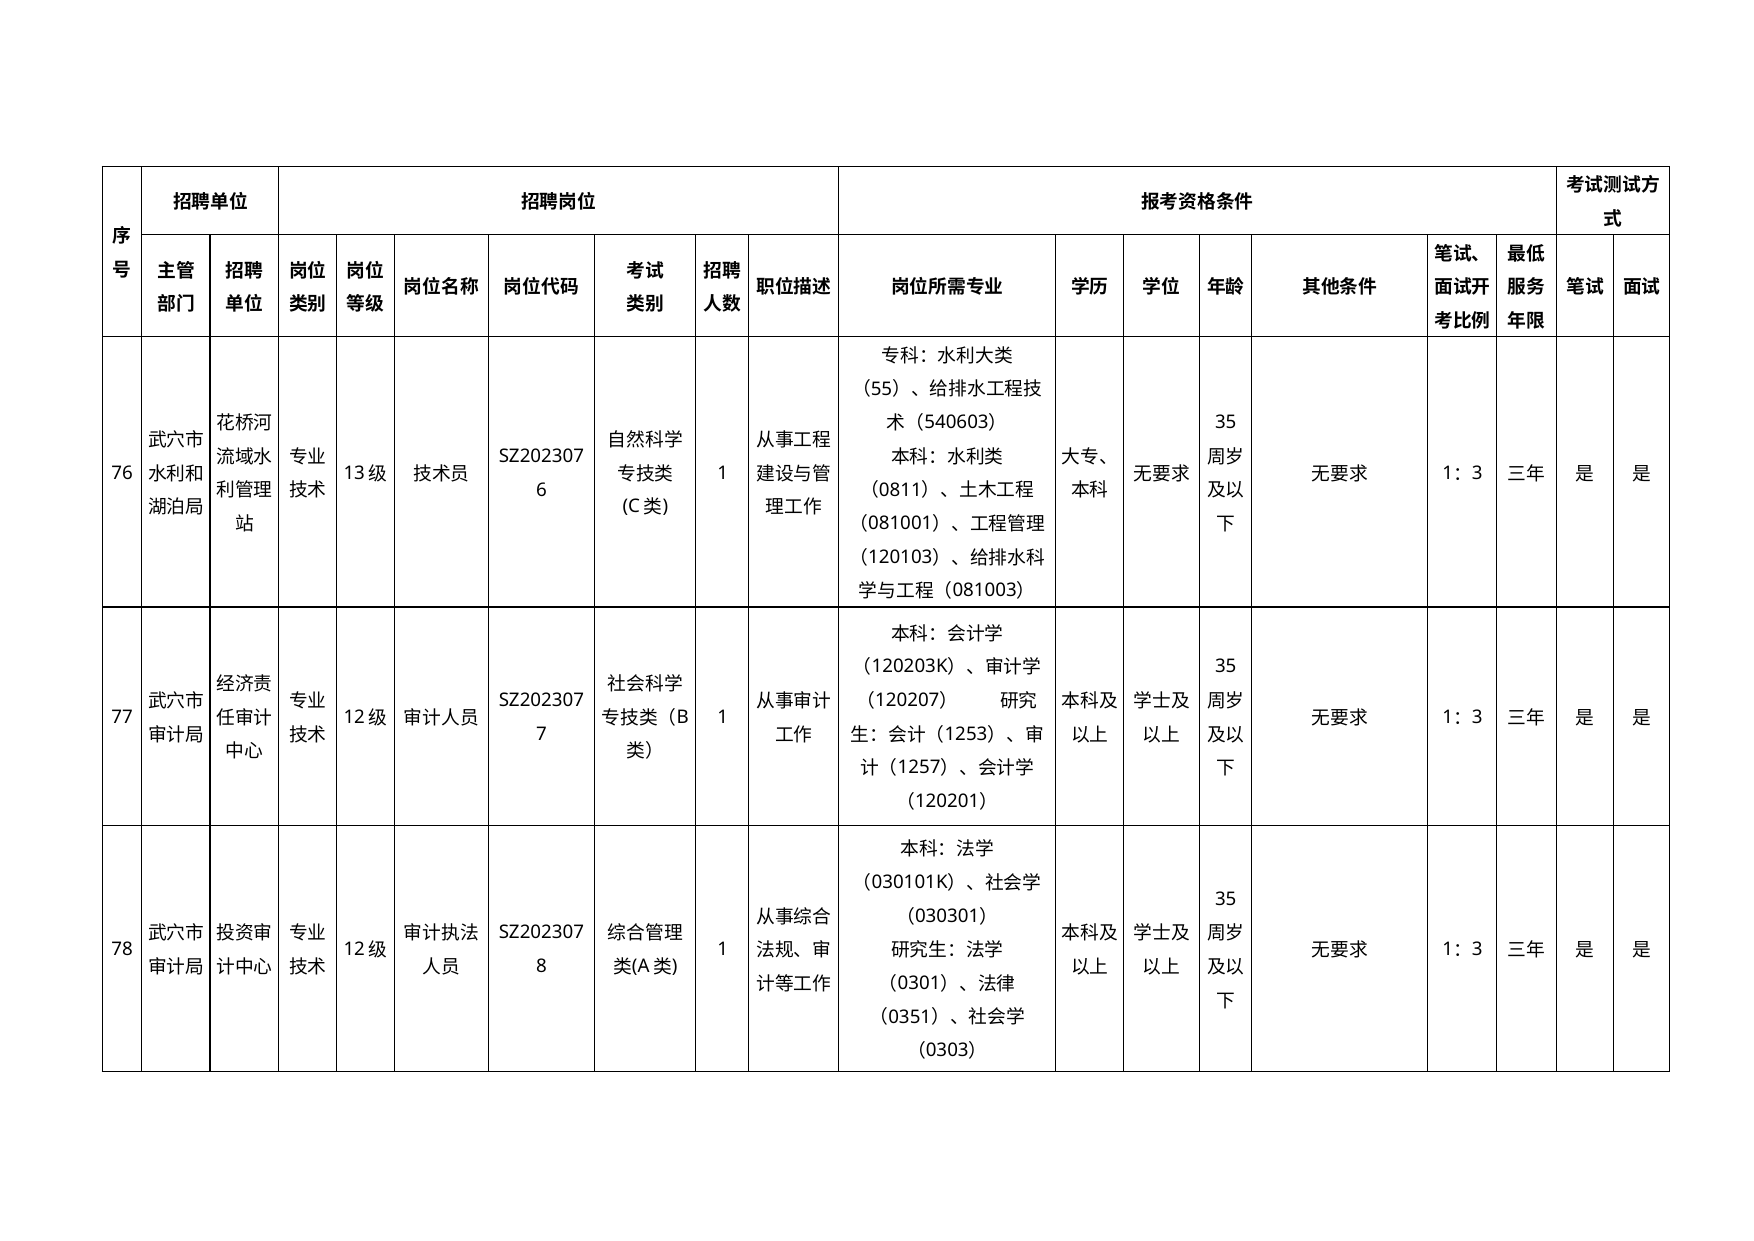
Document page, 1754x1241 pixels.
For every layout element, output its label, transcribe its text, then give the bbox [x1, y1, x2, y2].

table_cell 三年 [1497, 826, 1556, 1071]
table_cell 学士及以上 [1124, 826, 1199, 1071]
table_cell 1 [696, 337, 748, 606]
table_cell 面试 [1614, 235, 1669, 336]
table_cell 是 [1557, 337, 1613, 606]
table_cell 1 [696, 826, 748, 1071]
table_cell 1 [696, 608, 748, 825]
table_cell 专业技术 [279, 608, 336, 825]
table_cell 技术员 [395, 337, 488, 606]
table_cell 学历 [1056, 235, 1123, 336]
table_header 序号 [103, 167, 141, 336]
table_cell 35周岁及以下 [1200, 608, 1251, 825]
table_header 招聘单位 [142, 167, 278, 234]
table_cell 武穴市审计局 [142, 826, 209, 1071]
table_cell 是 [1557, 826, 1613, 1071]
table_cell 岗位所需专业 [839, 235, 1055, 336]
table_cell 专科：水利大类（55）、给排水工程技术（540603） 本科：水利类（0811）、土木工程（081001）、工程管理（120103）、给排水科学与工程（081003） [839, 337, 1055, 606]
table_cell 从事综合法规、审计等工作 [749, 826, 838, 1071]
table_cell 武穴市审计局 [142, 608, 209, 825]
table_cell 最低服务年限 [1497, 235, 1556, 336]
table_cell 武穴市水利和湖泊局 [142, 337, 209, 606]
table_cell 主管 部门 [142, 235, 209, 336]
table_cell 岗位等级 [337, 235, 394, 336]
table_cell 审计执法人员 [395, 826, 488, 1071]
table_cell 其他条件 [1252, 235, 1427, 336]
table_cell 三年 [1497, 337, 1556, 606]
table_cell 1：3 [1428, 337, 1496, 606]
table_cell 招聘 单位 [211, 235, 278, 336]
table_cell 77 [103, 608, 141, 825]
table_cell 无要求 [1252, 826, 1427, 1071]
table_cell 无要求 [1252, 608, 1427, 825]
table_cell 本科：会计学（120203K）、审计学（120207） 研究生：会计（1253）、审计（1257）、会计学（120201） [839, 608, 1055, 825]
table_cell 三年 [1497, 608, 1556, 825]
table_cell 考试 类别 [595, 235, 695, 336]
table_cell 招聘人数 [696, 235, 748, 336]
table_cell 1：3 [1428, 608, 1496, 825]
table_cell 76 [103, 337, 141, 606]
table_cell 综合管理类(A类) [595, 826, 695, 1071]
table_header 招聘岗位 [279, 167, 838, 234]
table_cell 本科：法学（030101K）、社会学（030301） 研究生：法学（0301）、法律（0351）、社会学（0303） [839, 826, 1055, 1071]
table_cell 学位 [1124, 235, 1199, 336]
table_cell 无要求 [1124, 337, 1199, 606]
table_cell 无要求 [1252, 337, 1427, 606]
table_cell 岗位名称 [395, 235, 488, 336]
table_cell 笔试、面试开考比例 [1428, 235, 1496, 336]
table_cell 学士及以上 [1124, 608, 1199, 825]
table_cell 职位描述 [749, 235, 838, 336]
table_cell 是 [1614, 608, 1669, 825]
table_cell 1：3 [1428, 826, 1496, 1071]
table_cell SZ2023078 [489, 826, 594, 1071]
table_cell 从事审计工作 [749, 608, 838, 825]
table_cell 自然科学专技类 (C类) [595, 337, 695, 606]
table_cell 78 [103, 826, 141, 1071]
table_cell 岗位代码 [489, 235, 594, 336]
table_cell 大专、本科 [1056, 337, 1123, 606]
table_cell 12级 [337, 608, 394, 825]
table_cell 是 [1614, 826, 1669, 1071]
table_cell 从事工程建设与管理工作 [749, 337, 838, 606]
table_cell 本科及以上 [1056, 826, 1123, 1071]
table_cell 笔试 [1557, 235, 1613, 336]
table_cell SZ2023076 [489, 337, 594, 606]
table_cell 专业技术 [279, 826, 336, 1071]
table_cell 12级 [337, 826, 394, 1071]
table_header 报考资格条件 [839, 167, 1556, 234]
table_cell 岗位类别 [279, 235, 336, 336]
table_cell 审计人员 [395, 608, 488, 825]
table_cell 专业技术 [279, 337, 336, 606]
table_cell SZ2023077 [489, 608, 594, 825]
table_cell 本科及以上 [1056, 608, 1123, 825]
table_cell 13级 [337, 337, 394, 606]
table_cell 社会科学专技类（B类） [595, 608, 695, 825]
table_cell 是 [1557, 608, 1613, 825]
table_cell 是 [1614, 337, 1669, 606]
table_cell 35周岁及以下 [1200, 826, 1251, 1071]
table_header 考试测试方式 [1557, 167, 1669, 234]
table_cell 投资审计中心 [211, 826, 278, 1071]
table_cell 年龄 [1200, 235, 1251, 336]
table_cell 经济责任审计中心 [211, 608, 278, 825]
table_cell 35周岁及以下 [1200, 337, 1251, 606]
table_cell 花桥河流域水利管理站 [211, 337, 278, 606]
